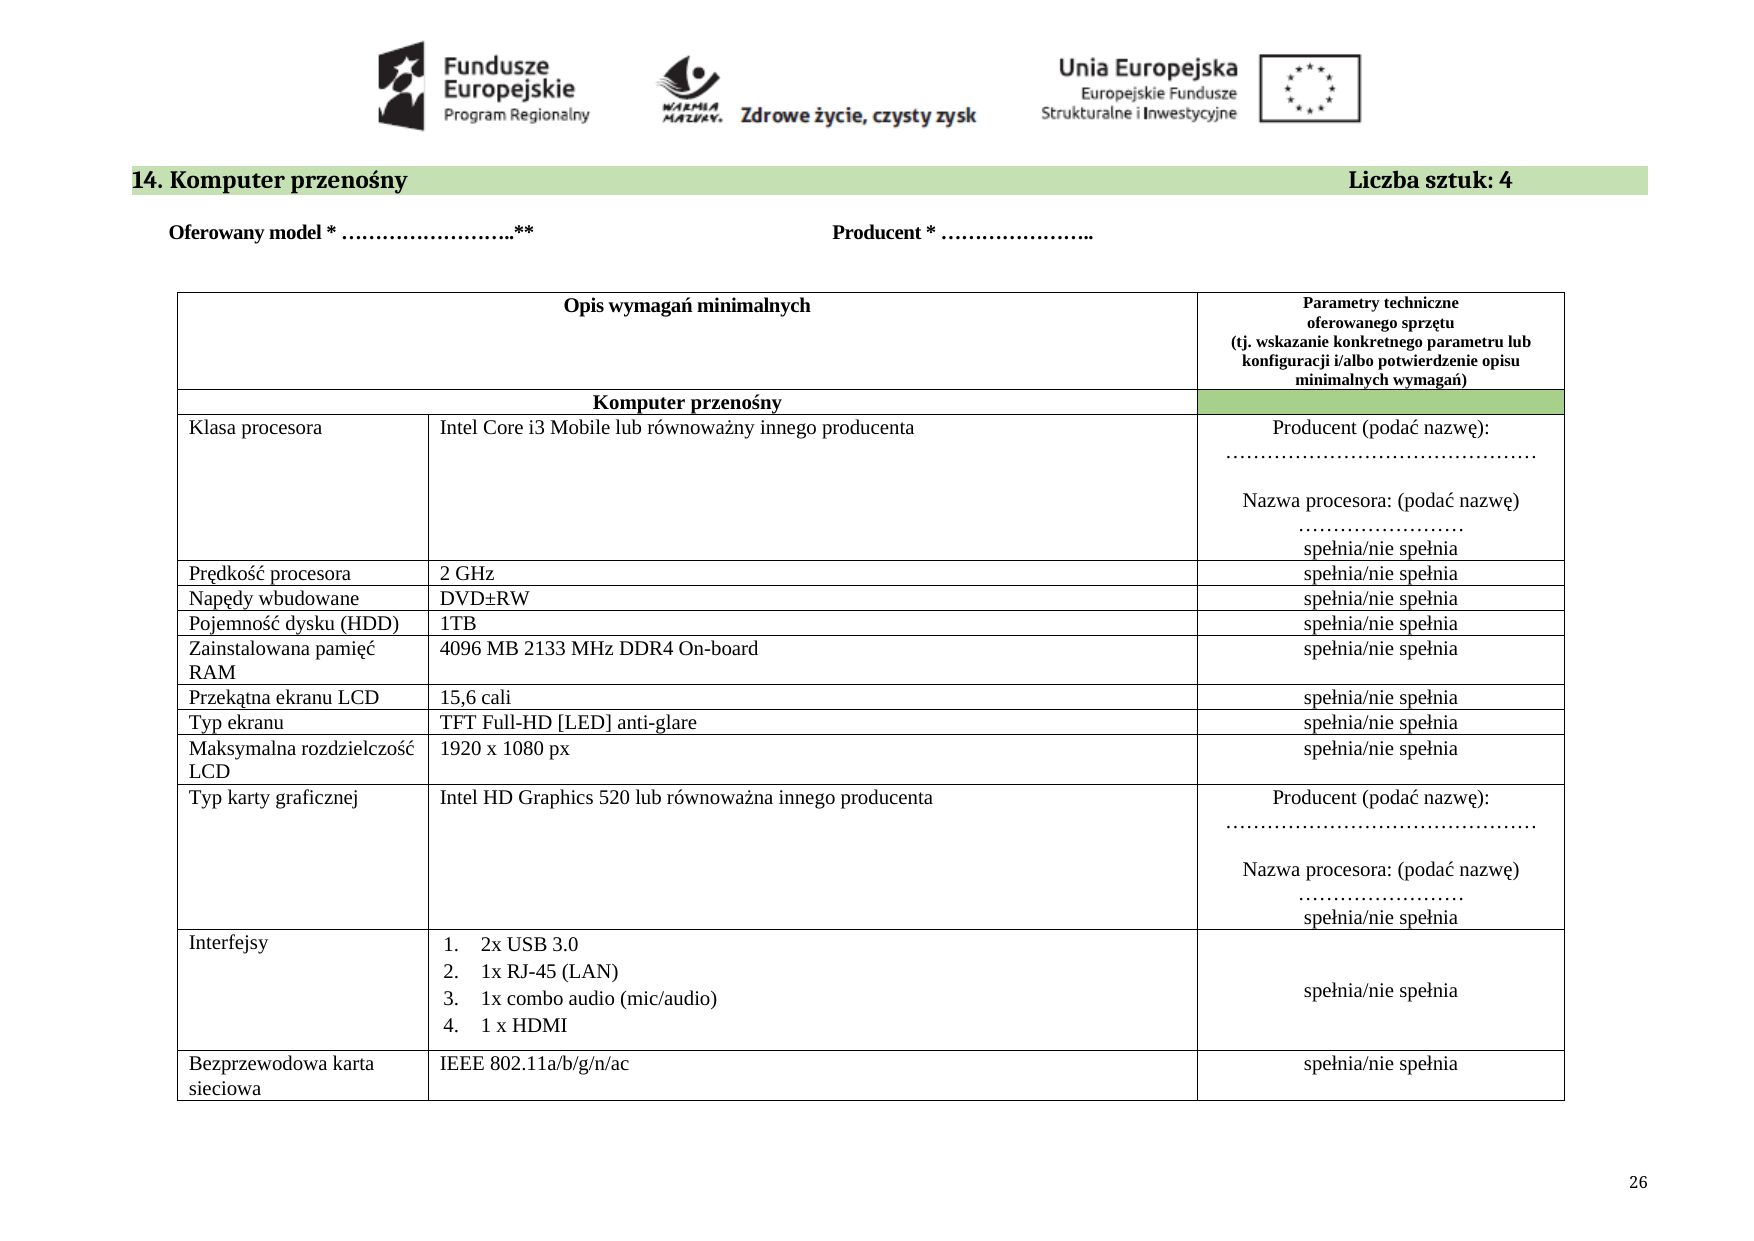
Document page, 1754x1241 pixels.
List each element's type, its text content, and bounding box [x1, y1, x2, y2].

table_cell 15,6 cali [429, 685, 1197, 709]
table_cell Prędkość procesora [178, 561, 428, 585]
table_cell 1920 x 1080 px [429, 735, 1197, 783]
table_cell spełnia/nie spełnia [1198, 561, 1564, 585]
table_cell Napędy wbudowane [178, 586, 428, 610]
table_cell IEEE 802.11a/b/g/n/ac [429, 1051, 1197, 1099]
table_cell Typ karty graficznej [178, 785, 428, 929]
list Komputer przenośny Liczba sztuk: 4 [132, 166, 1648, 195]
table_cell DVD±RW [429, 586, 1197, 610]
table_cell Bezprzewodowa karta sieciowa [178, 1051, 428, 1099]
table_cell Komputer przenośny [178, 390, 1197, 414]
table_cell [429, 930, 1197, 1050]
table_cell 4096 MB 2133 MHz DDR4 On-board [429, 636, 1197, 684]
table_header Parametry techniczne oferowanego sprzętu (tj. wskazanie konkretnego parametru lub konfiguracji i/albo potwierdzenie opisu minimalnych wymagań) [1198, 293, 1564, 389]
table_cell spełnia/nie spełnia [1198, 930, 1564, 1050]
table_cell spełnia/nie spełnia [1198, 735, 1564, 783]
table_header Opis wymagań minimalnych [178, 293, 1197, 389]
table_cell Typ ekranu [178, 710, 428, 734]
table_cell spełnia/nie spełnia [1198, 586, 1564, 610]
table_cell Intel HD Graphics 520 lub równoważna innego producenta [429, 785, 1197, 929]
table_cell 2 GHz [429, 561, 1197, 585]
table_cell Maksymalna rozdzielczość LCD [178, 735, 428, 783]
table_cell TFT Full-HD [LED] anti-glare [429, 710, 1197, 734]
table_cell Przekątna ekranu LCD [178, 685, 428, 709]
table_cell spełnia/nie spełnia [1198, 1051, 1564, 1099]
table_cell Interfejsy [178, 930, 428, 1050]
table_cell Intel Core i3 Mobile lub równoważny innego producenta [429, 415, 1197, 560]
table_cell spełnia/nie spełnia [1198, 611, 1564, 635]
table_cell 1TB [429, 611, 1197, 635]
table_cell Producent (podać nazwę): ……………………………………… Nazwa procesora: (podać nazwę) …………………… spełnia/nie spełnia [1198, 415, 1564, 560]
table_cell spełnia/nie spełnia [1198, 685, 1564, 709]
table_cell spełnia/nie spełnia [1198, 710, 1564, 734]
table_cell Klasa procesora [178, 415, 428, 560]
table_cell [1198, 390, 1564, 414]
table_cell Producent (podać nazwę): ……………………………………… Nazwa procesora: (podać nazwę) …………………… spełnia/nie spełnia [1198, 785, 1564, 929]
text Oferowany model * ……………………..** Producent * ………………….. [94, 220, 1648, 244]
table_cell Pojemność dysku (HDD) [178, 611, 428, 635]
table_cell Zainstalowana pamięć RAM [178, 636, 428, 684]
table_cell spełnia/nie spełnia [1198, 636, 1564, 684]
